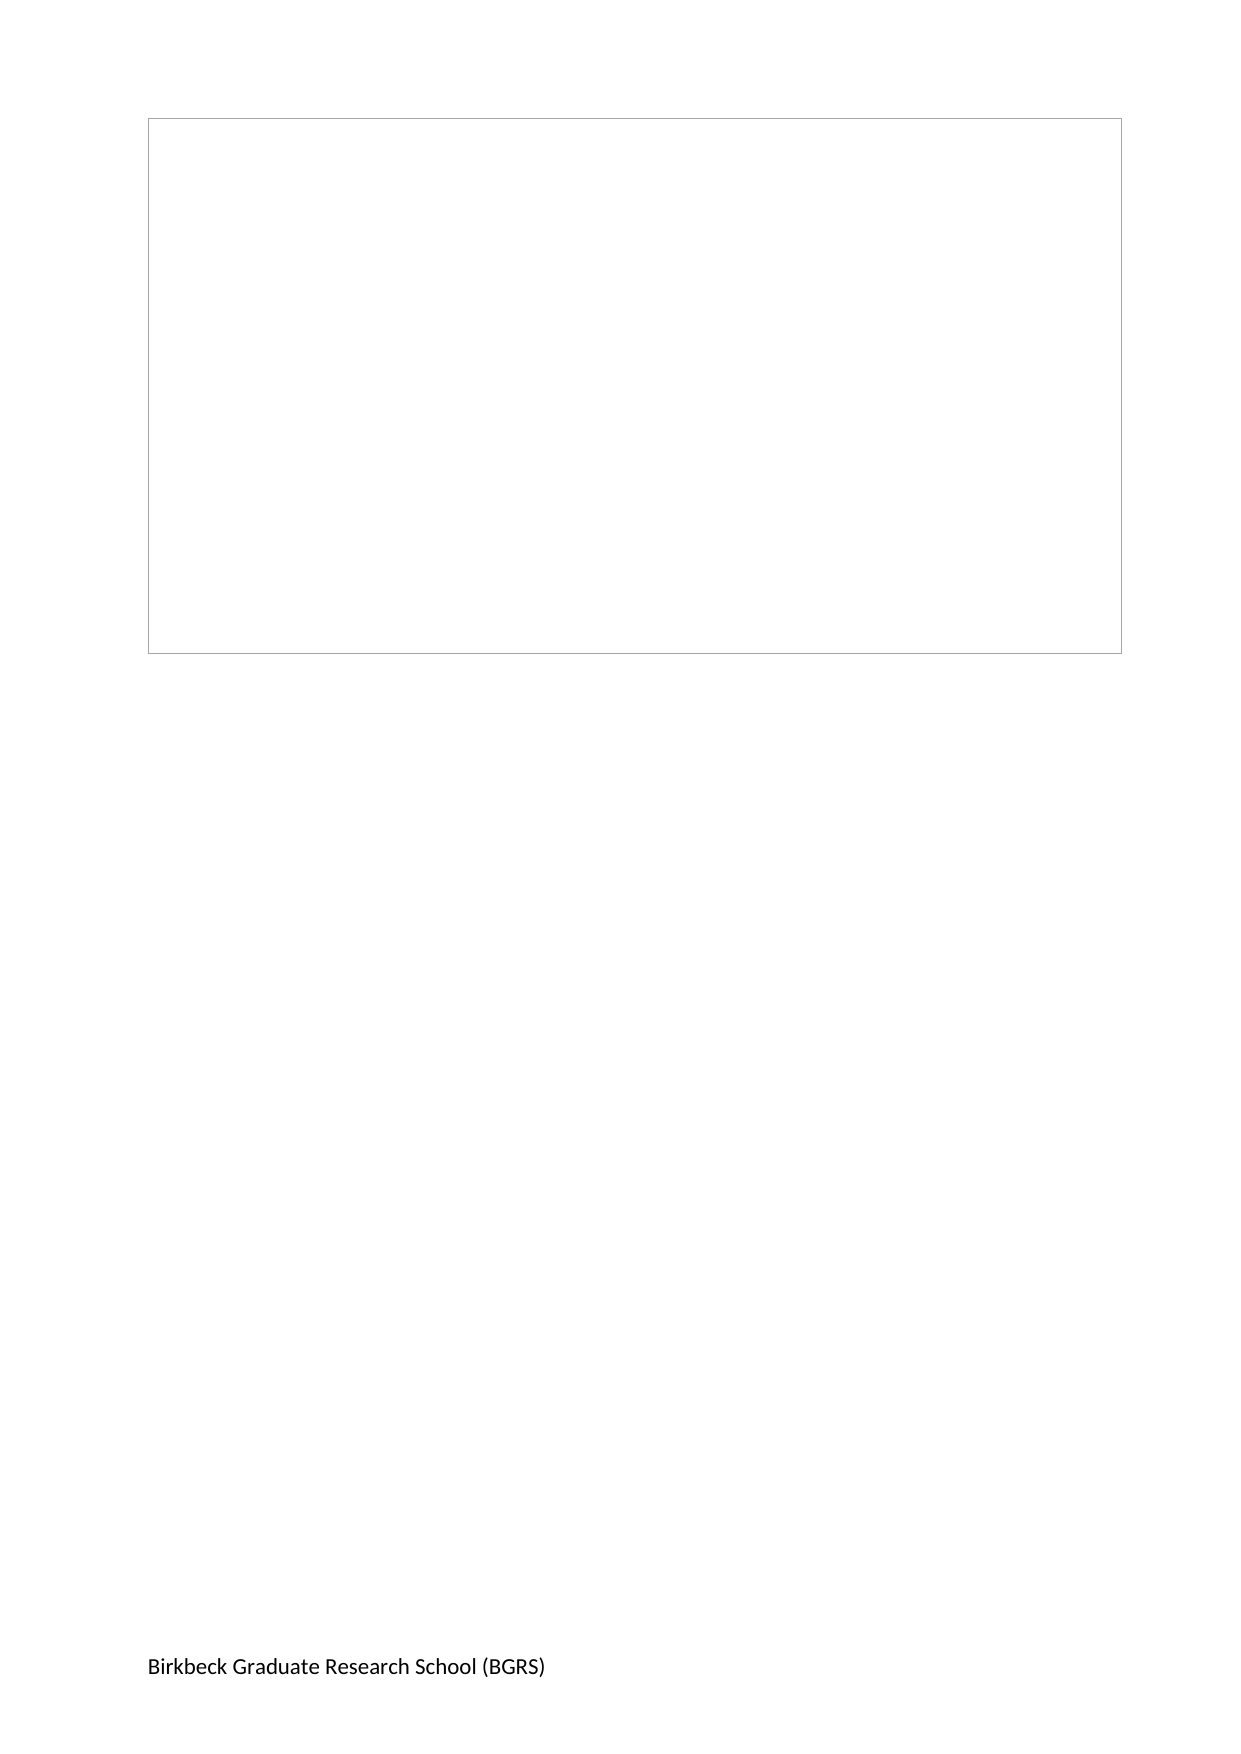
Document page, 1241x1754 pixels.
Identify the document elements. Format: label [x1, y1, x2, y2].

table_cell [149, 119, 1121, 653]
